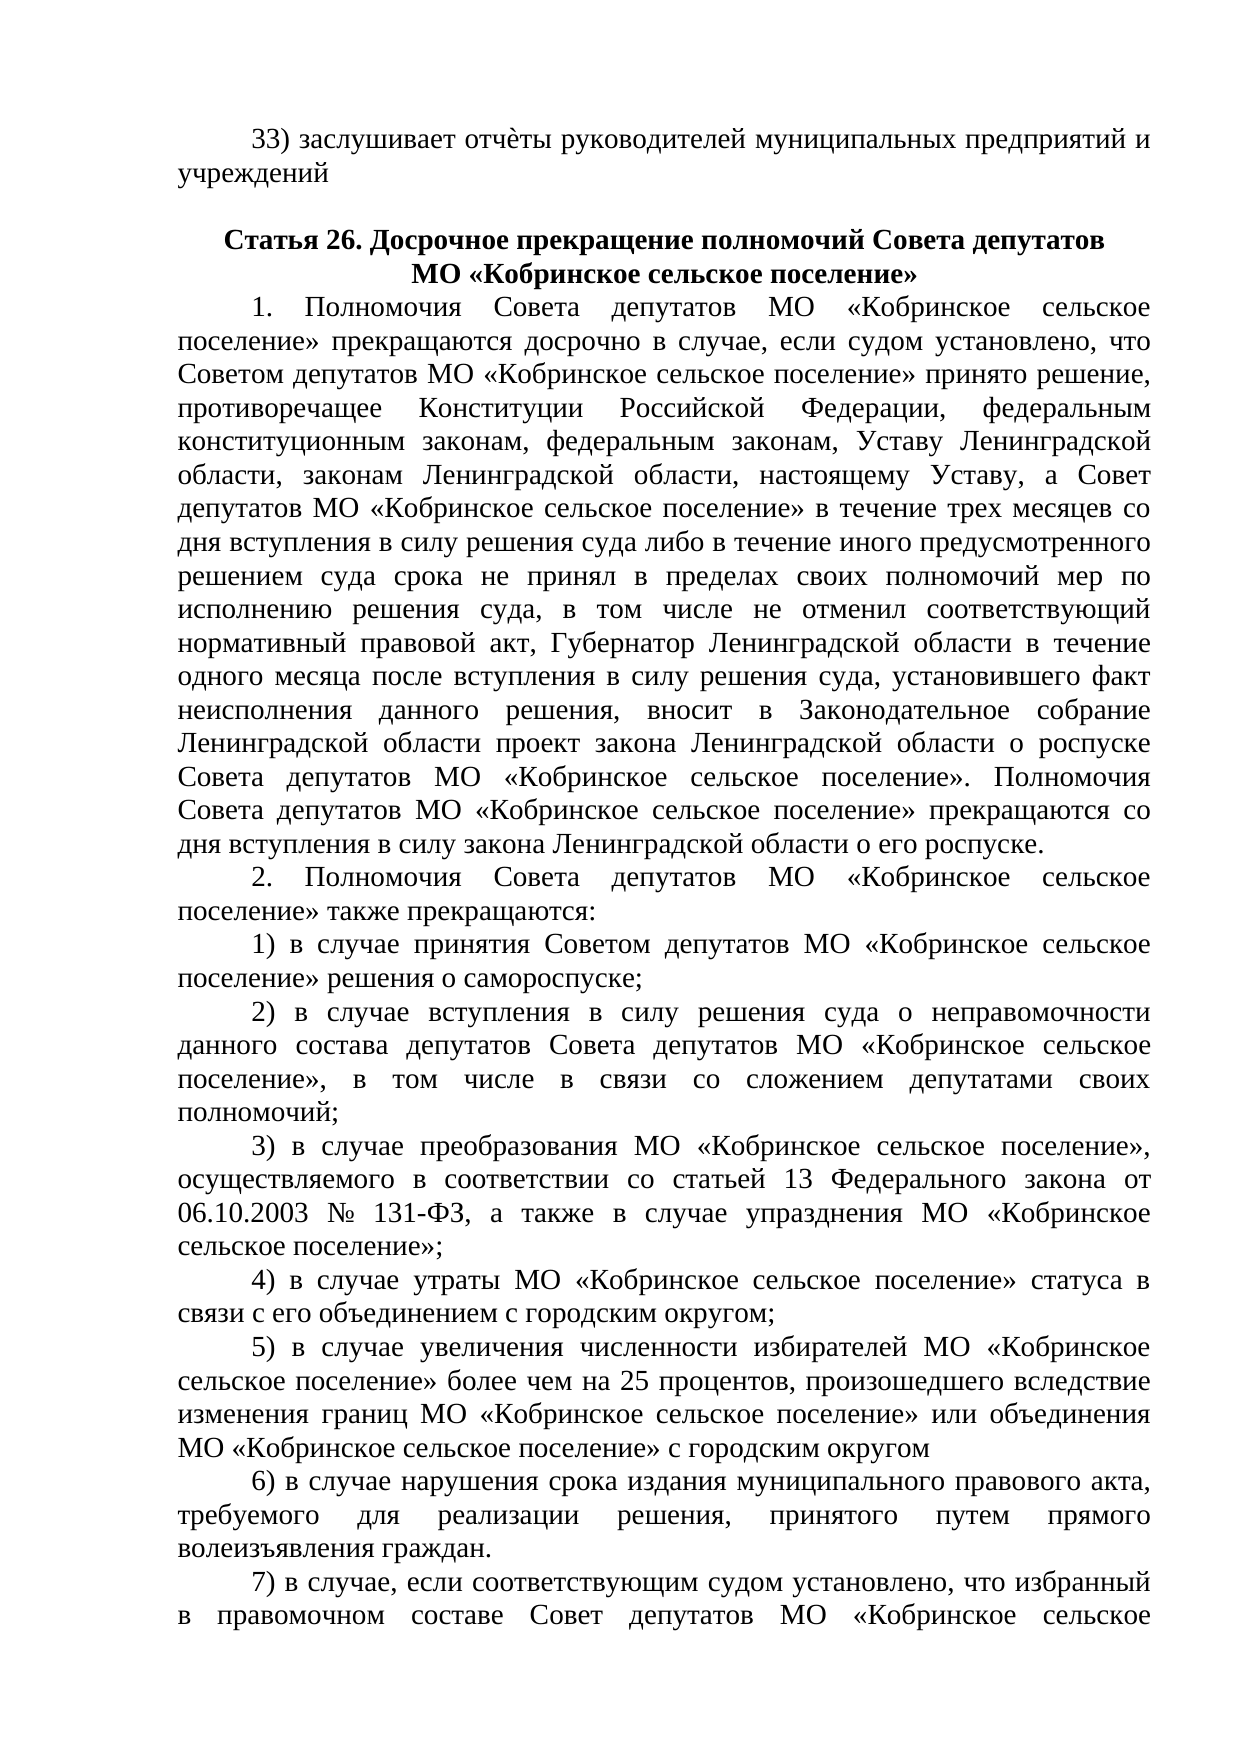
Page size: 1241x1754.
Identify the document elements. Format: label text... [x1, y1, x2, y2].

text 5) в случае увеличения численности избирателей МО «Кобринское сельское поселение» более чем на 25 процентов, произошедшего вследствие изменения границ МО «Кобринское сельское поселение» или объединения МО «Кобринское сельское поселение» с городским округом [177, 1329, 1152, 1463]
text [177, 1564, 1152, 1631]
text 1. Полномочия Совета депутатов МО «Кобринское сельское поселение» прекращаются досрочно в случае, если судом установлено, что Советом депутатов МО «Кобринское сельское поселение» принято решение, противоречащее Конституции Российской Федерации, федеральным конституционным законам, федеральным законам, Уставу Ленинградской области, законам Ленинградской области, настоящему Уставу, а Совет депутатов МО «Кобринское сельское поселение» в течение трех месяцев со дня вступления в силу решения суда либо в течение иного предусмотренного решением суда срока не принял в пределах своих полномочий мер по исполнению решения суда, в том числе не отменил соответствующий нормативный правовой акт, Губернатор Ленинградской области в течение одного месяца после вступления в силу решения суда, установившего факт неисполнения данного решения, вносит в Законодательное собрание Ленинградской области проект закона Ленинградской области о роспуске Совета депутатов МО «Кобринское сельское поселение». Полномочия Совета депутатов МО «Кобринское сельское поселение» прекращаются со дня вступления в силу закона Ленинградской области о его роспуске. [177, 289, 1152, 859]
text 1) в случае принятия Советом депутатов МО «Кобринское сельское поселение» решения о самороспуске; [177, 927, 1152, 994]
text 2. Полномочия Совета депутатов МО «Кобринское сельское поселение» также прекращаются: [177, 859, 1152, 927]
text 2) в случае вступления в силу решения суда о неправомочности данного состава депутатов Совета депутатов МО «Кобринское сельское поселение», в том числе в связи со сложением депутатами своих полномочий; [177, 994, 1152, 1128]
text 6) в случае нарушения срока издания муниципального правового акта, требуемого для реализации решения, принятого путем прямого волеизъявления граждан. [177, 1463, 1152, 1564]
subtitle Статья 26. Досрочное прекращение полномочий Совета депутатов [177, 222, 1152, 256]
text 3) в случае преобразования МО «Кобринское сельское поселение», осуществляемого в соответствии со статьей 13 Федерального закона от 06.10.2003 № 131-ФЗ, а также в случае упразднения МО «Кобринское сельское поселение»; [177, 1128, 1152, 1262]
subtitle МО «Кобринское сельское поселение» [177, 256, 1152, 289]
text 33) заслушивает отчѐты руководителей муниципальных предприятий и учреждений [177, 122, 1152, 189]
text 4) в случае утраты МО «Кобринское сельское поселение» статуса в связи с его объединением с городским округом; [177, 1262, 1152, 1329]
